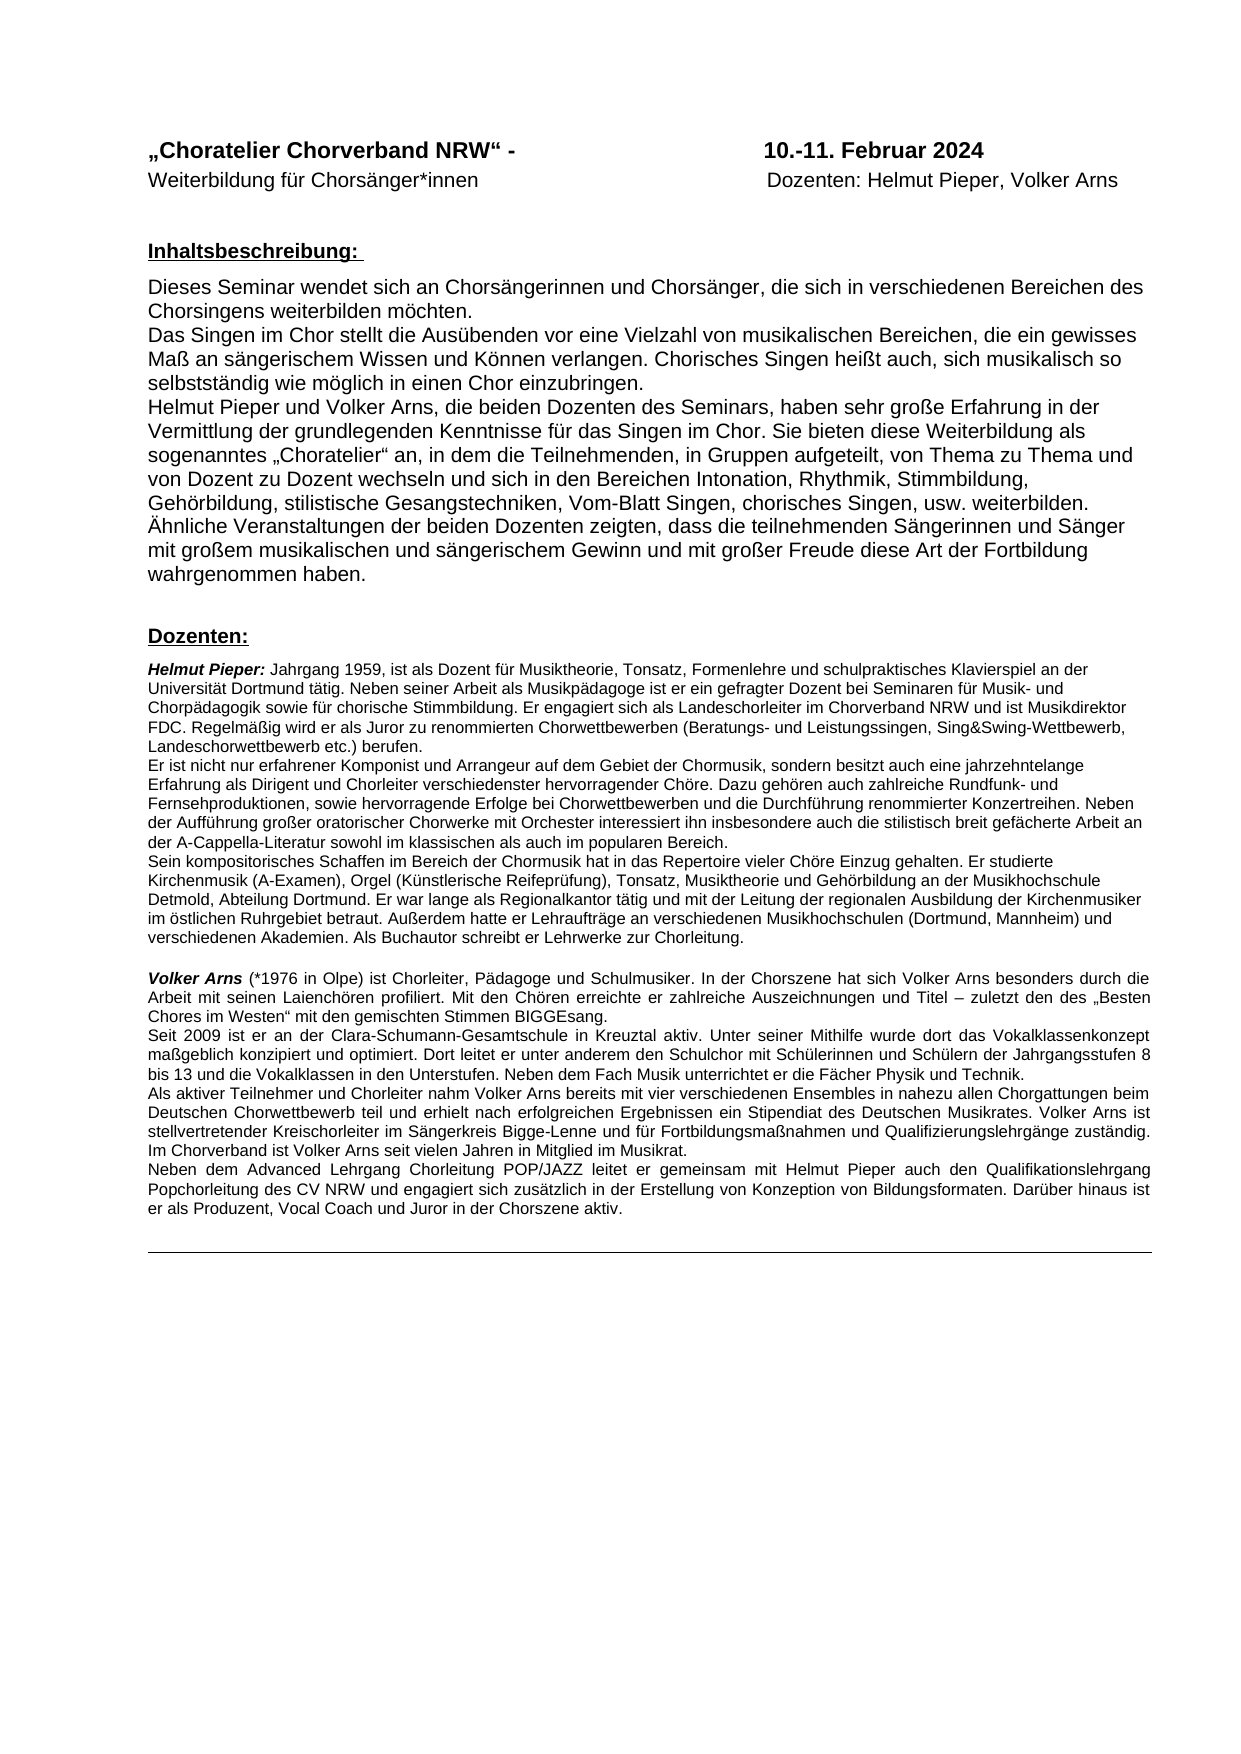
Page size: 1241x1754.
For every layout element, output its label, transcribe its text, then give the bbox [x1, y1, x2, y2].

text „Choratelier Chorverband NRW“ - 10.-11. Februar 2024 [148, 137, 1152, 163]
text Inhaltsbeschreibung: [148, 239, 1152, 263]
text Neben dem Advanced Lehrgang Chorleitung POP/JAZZ leitet er gemeinsam mit Helmut Pieper auch den Qualifikationslehrgang Popchorleitung des CV NRW und engagiert sich zusätzlich in der Erstellung von Konzeption von Bildungsformaten. Darüber hinaus ist er als Produzent, Vocal Coach und Juror in der Chorszene aktiv. [148, 1160, 1152, 1218]
text Sein kompositorisches Schaffen im Bereich der Chormusik hat in das Repertoire vieler Chöre Einzug gehalten. Er studierte Kirchenmusik (A-Examen), Orgel (Künstlerische Reifeprüfung), Tonsatz, Musiktheorie und Gehörbildung an der Musikhochschule Detmold, Abteilung Dortmund. Er war lange als Regionalkantor tätig und mit der Leitung der regionalen Ausbildung der Kirchenmusiker im östlichen Ruhrgebiet betraut. Außerdem hatte er Lehraufträge an verschiedenen Musikhochschulen (Dortmund, Mannheim) und [148, 852, 1152, 928]
text Er ist nicht nur erfahrener Komponist und Arrangeur auf dem Gebiet der Chormusik, sondern besitzt auch eine jahrzehntelange Erfahrung als Dirigent und Chorleiter verschiedenster hervorragender Chöre. Dazu gehören auch zahlreiche Rundfunk- und Fernsehproduktionen, sowie hervorragende Erfolge bei Chorwettbewerben und die Durchführung renommierter Konzertreihen. Neben der Aufführung großer oratorischer Chorwerke mit Orchester interessiert ihn insbesondere auch die stilistisch breit gefächerte Arbeit an der A-Cappella-Literatur sowohl im klassischen als auch im popularen Bereich. [148, 756, 1152, 852]
text verschiedenen Akademien. Als Buchautor schreibt er Lehrwerke zur Chorleitung. [148, 928, 1152, 947]
text Dozenten: [148, 624, 1152, 648]
text Als aktiver Teilnehmer und Chorleiter nahm Volker Arns bereits mit vier verschiedenen Ensembles in nahezu allen Chorgattungen beim Deutschen Chorwettbewerb teil und erhielt nach erfolgreichen Ergebnissen ein Stipendiat des Deutschen Musikrates. Volker Arns ist stellvertretender Kreischorleiter im Sängerkreis Bigge-Lenne und für Fortbildungsmaßnahmen und Qualifizierungslehrgänge zuständig. Im Chorverband ist Volker Arns seit vielen Jahren in Mitglied im Musikrat. [148, 1083, 1152, 1160]
text Seit 2009 ist er an der Clara-Schumann-Gesamtschule in Kreuztal aktiv. Unter seiner Mithilfe wurde dort das Vokalklassenkonzept maßgeblich konzipiert und optimiert. Dort leitet er unter anderem den Schulchor mit Schülerinnen und Schülern der Jahrgangsstufen 8 bis 13 und die Vokalklassen in den Unterstufen. Neben dem Fach Musik unterrichtet er die Fächer Physik und Technik. [148, 1026, 1152, 1083]
text Dieses Seminar wendet sich an Chorsängerinnen und Chorsänger, die sich in verschiedenen Bereichen des Chorsingens weiterbilden möchten. [148, 275, 1152, 323]
text Helmut Pieper: Jahrgang 1959, ist als Dozent für Musiktheorie, Tonsatz, Formenlehre und schulpraktisches Klavierspiel an der Universität Dortmund tätig. Neben seiner Arbeit als Musikpädagoge ist er ein gefragter Dozent bei Seminaren für Musik- und Chorpädagogik sowie für chorische Stimmbildung. Er engagiert sich als Landeschorleiter im Chorverband NRW und ist Musikdirektor FDC. Regelmäßig wird er als Juror zu renommierten Chorwettbewerben (Beratungs- und Leistungssingen, Sing&Swing-Wettbewerb, Landeschorwettbewerb etc.) berufen. [148, 660, 1152, 756]
text Volker Arns (*1976 in Olpe) ist Chorleiter, Pädagoge und Schulmusiker. In der Chorszene hat sich Volker Arns besonders durch die Arbeit mit seinen Laienchören profiliert. Mit den Chören erreichte er zahlreiche Auszeichnungen und Titel – zuletzt den des „Besten Chores im Westen“ mit den gemischten Stimmen BIGGEsang. [148, 968, 1152, 1026]
text Weiterbildung für Chorsänger*innen Dozenten: Helmut Pieper, Volker Arns [148, 167, 1152, 191]
text Helmut Pieper und Volker Arns, die beiden Dozenten des Seminars, haben sehr große Erfahrung in der Vermittlung der grundlegenden Kenntnisse für das Singen im Chor. Sie bieten diese Weiterbildung als sogenanntes „Choratelier“ an, in dem die Teilnehmenden, in Gruppen aufgeteilt, von Thema zu Thema und von Dozent zu Dozent wechseln und sich in den Bereichen Intonation, Rhythmik, Stimmbildung, Gehörbildung, stilistische Gesangstechniken, Vom-Blatt Singen, chorisches Singen, usw. weiterbilden. Ähnliche Veranstaltungen der beiden Dozenten zeigten, dass die teilnehmenden Sängerinnen und Sänger mit großem musikalischen und sängerischem Gewinn und mit großer Freude diese Art der Fortbildung wahrgenommen haben. [148, 394, 1152, 586]
text Das Singen im Chor stellt die Ausübenden vor eine Vielzahl von musikalischen Bereichen, die ein gewisses Maß an sängerischem Wissen und Können verlangen. Chorisches Singen heißt auch, sich musikalisch so selbstständig wie möglich in einen Chor einzubringen. [148, 323, 1152, 394]
